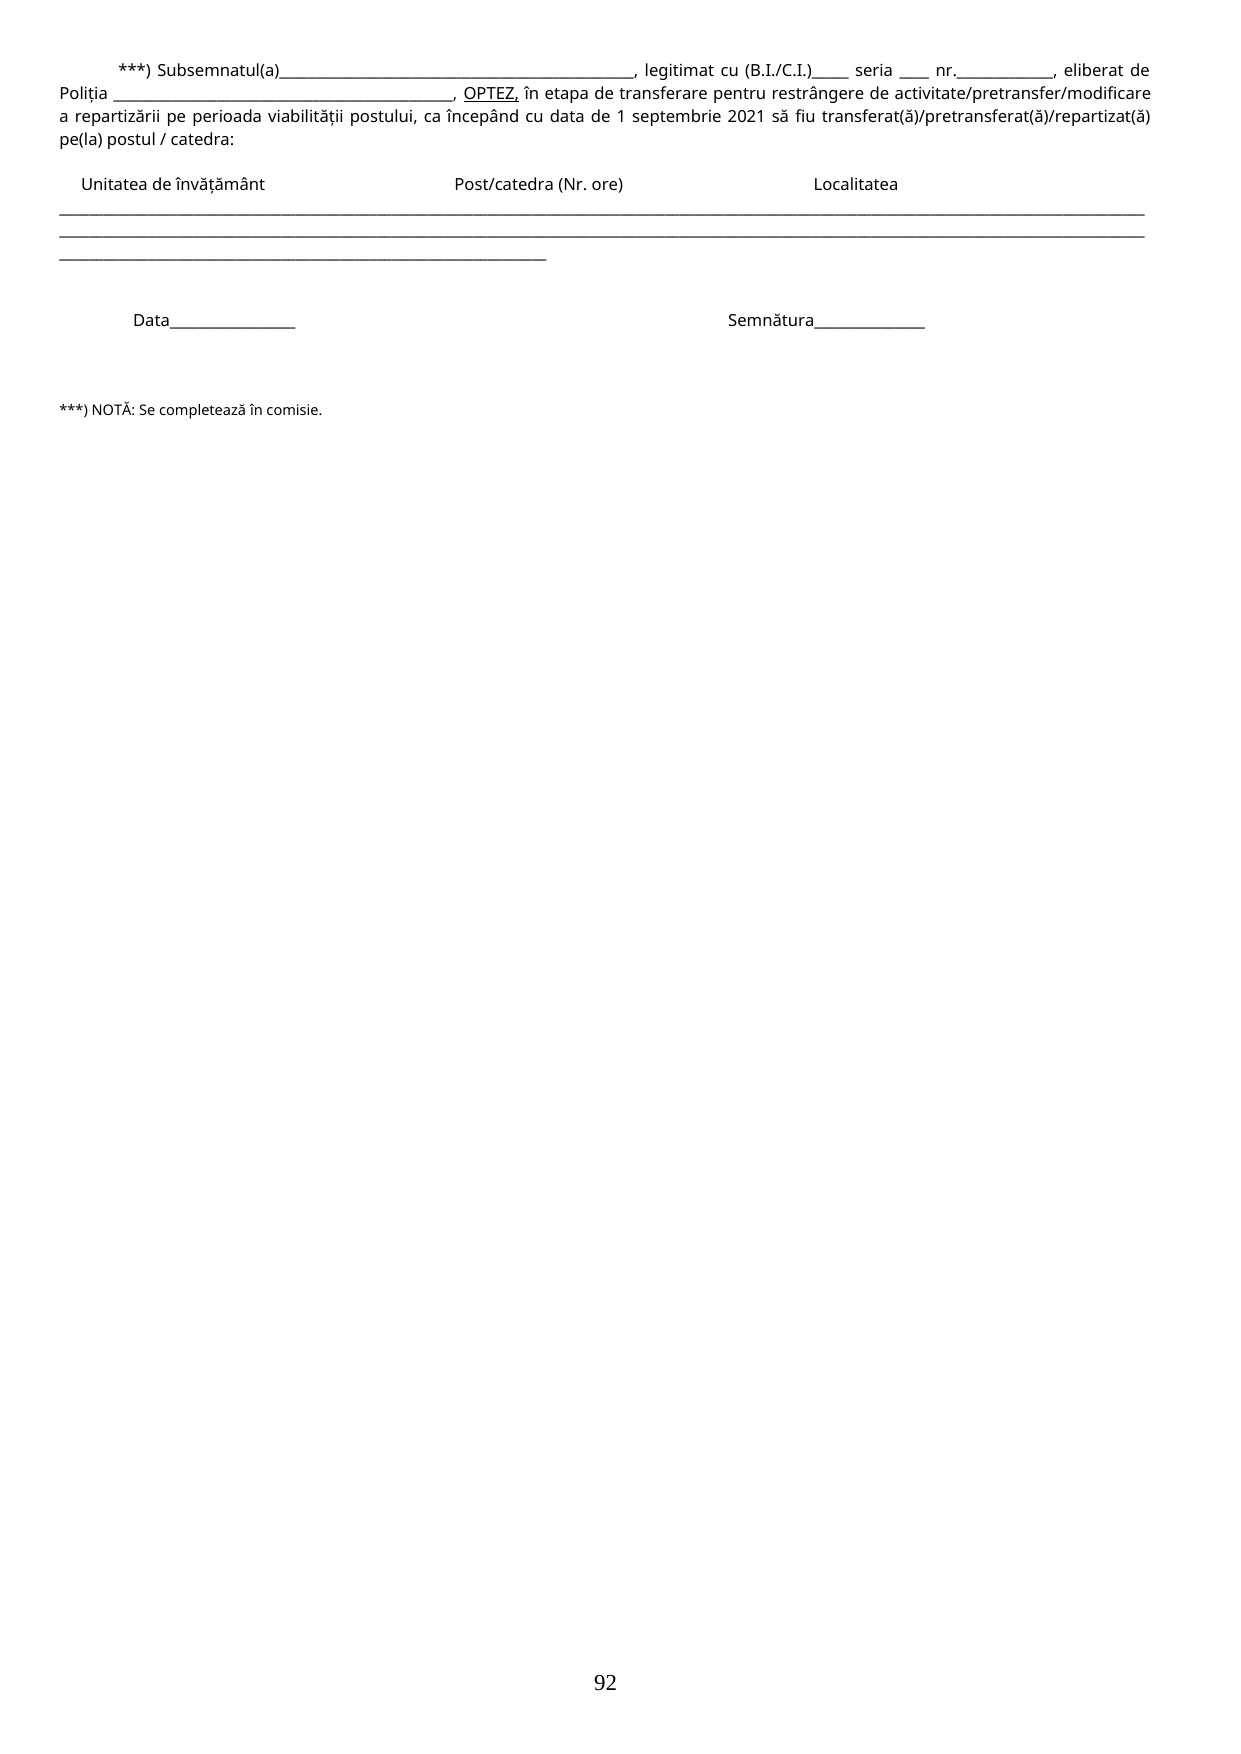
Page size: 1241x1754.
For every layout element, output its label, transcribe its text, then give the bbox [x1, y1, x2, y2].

text Data_________________ Semnătura_______________ [59, 309, 1152, 332]
text Unitatea de învăţământ Post/catedra (Nr. ore) Localitatea [59, 173, 1152, 195]
text ________________________________________________________________________________________________________________________________________________________________________________________________________________________________________________________________________________________________________________________________________________________________________ [59, 195, 1152, 263]
text ***) Subsemnatul(a)________________________________________________, legitimat cu (B.I./C.I.)_____ seria ____ nr._____________, eliberat de Poliţia ______________________________________________, OPTEZ, în etapa de transferare pentru restrângere de activitate/pretransfer/modificare a repartizării pe perioada viabilității postului, ca începând cu data de 1 septembrie 2021 să fiu transferat(ă)/pretransferat(ă)/repartizat(ă) pe(la) postul / catedra: [59, 59, 1152, 150]
text ***) NOTĂ: Se completează în comisie. [59, 400, 1152, 419]
